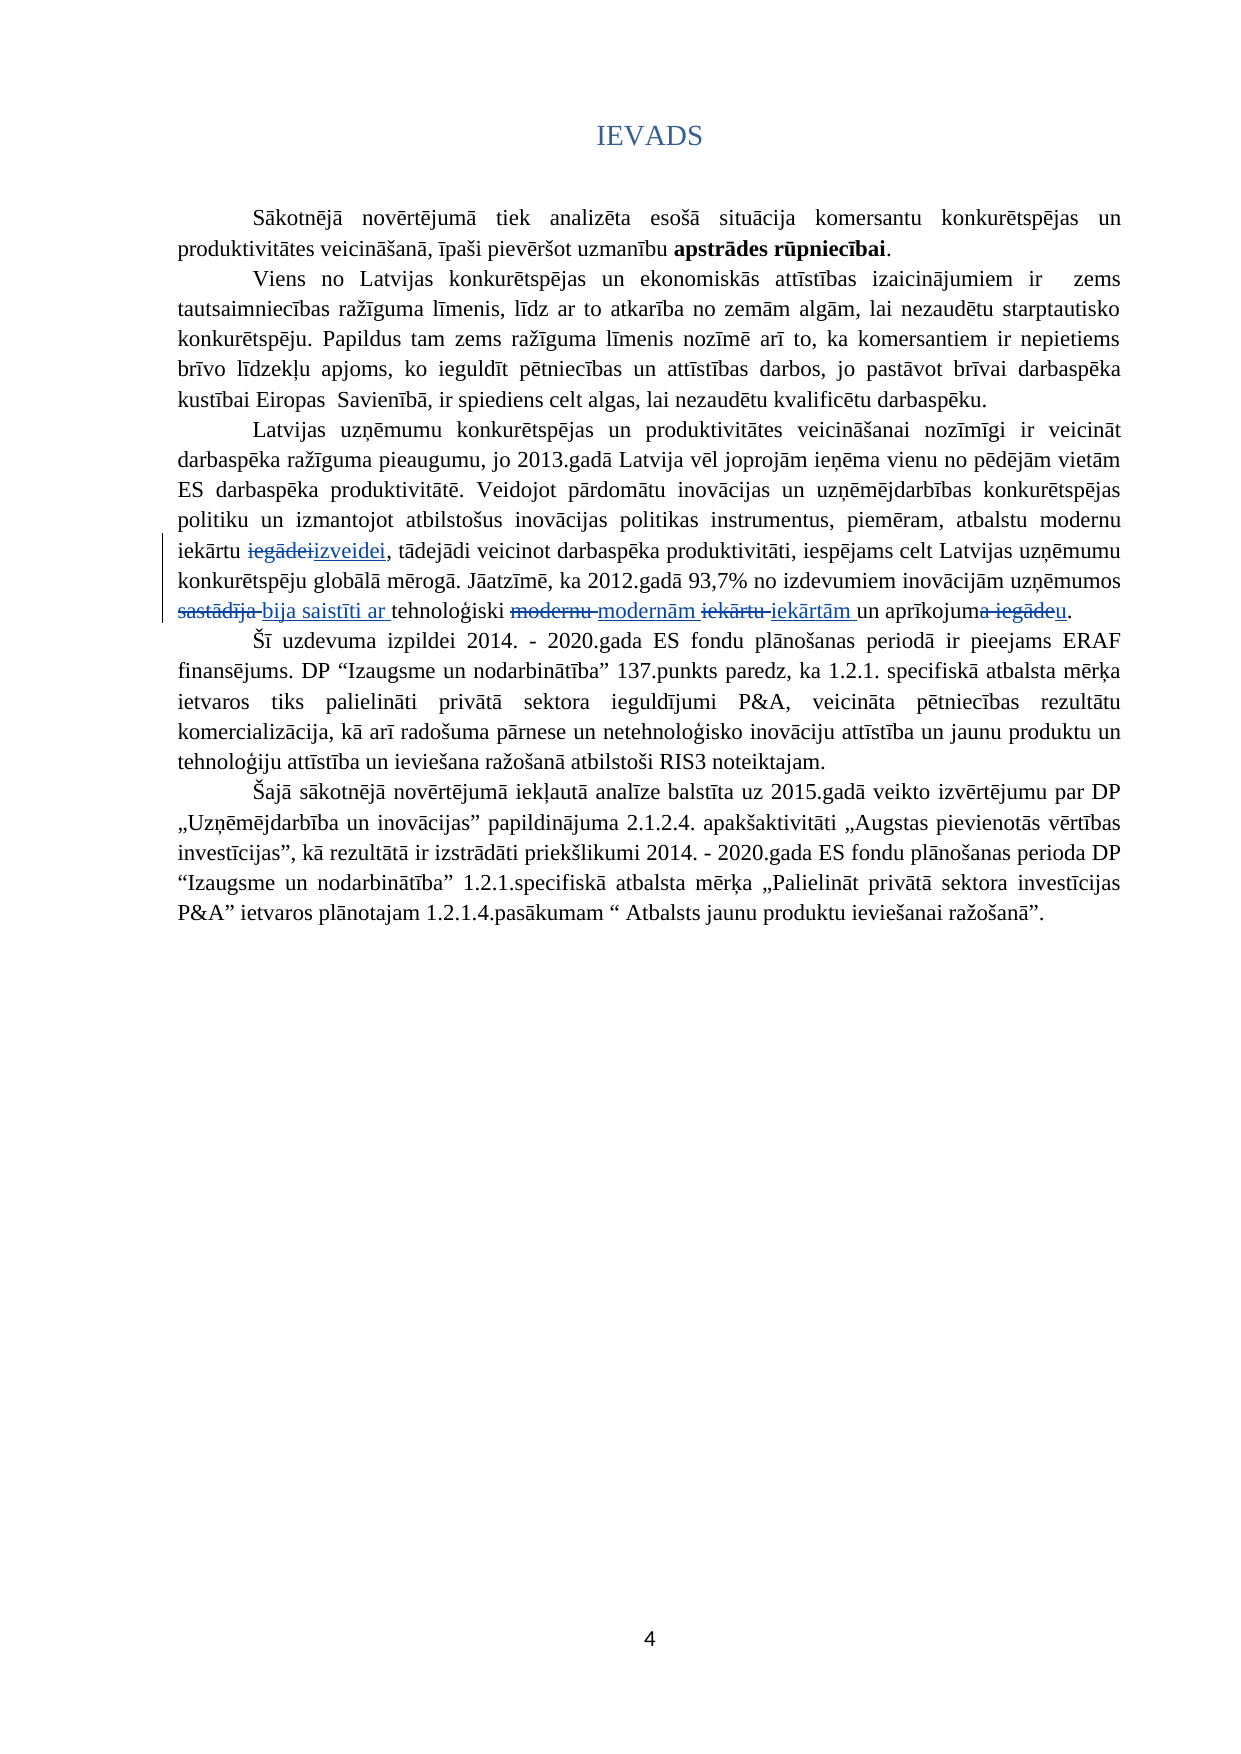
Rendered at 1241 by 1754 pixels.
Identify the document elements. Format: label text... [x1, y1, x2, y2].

subtitle IEVADS [177, 118, 1122, 152]
text Latvijas uzņēmumu konkurētspējas un produktivitātes veicināšanai nozīmīgi ir veicināt darbaspēka ražīguma pieaugumu, jo 2013.gadā Latvija vēl joprojām ieņēma vienu no pēdējām vietām ES darbaspēka produktivitātē. Veidojot pārdomātu inovācijas un uzņēmējdarbības konkurētspējas politiku un izmantojot atbilstošus inovācijas politikas instrumentus, piemēram, atbalstu modernu iekārtu , tādejādi veicinot darbaspēka produktivitāti, iespējams celt Latvijas uzņēmumu konkurētspēju globālā mērogā. Jāatzīmē, ka 2012.gadā 93,7% no izdevumiem inovācijām uzņēmumos tehnoloģiski un aprīkojum. [177, 416, 1122, 623]
text Sākotnējā novērtējumā tiek analizēta esošā situācija komersantu konkurētspējas un produktivitātes veicināšanā, īpaši pievēršot uzmanību apstrādes rūpniecībai. [177, 204, 1122, 261]
text Šī uzdevuma izpildei 2014. - 2020.gada ES fondu plānošanas periodā ir pieejams ERAF finansējums. DP “Izaugsme un nodarbinātība” 137.punkts paredz, ka 1.2.1. specifiskā atbalsta mērķa ietvaros tiks palielināti privātā sektora ieguldījumi P&A, veicināta pētniecības rezultātu komercializācija, kā arī radošuma pārnese un netehnoloģisko inovāciju attīstība un jaunu produktu un tehnoloģiju attīstība un ieviešana ražošanā atbilstoši RIS3 noteiktajam. [177, 627, 1122, 774]
text Viens no Latvijas konkurētspējas un ekonomiskās attīstības izaicinājumiem ir zems tautsaimniecības ražīguma līmenis, līdz ar to atkarība no zemām algām, lai nezaudētu starptautisko konkurētspēju. Papildus tam zems ražīguma līmenis nozīmē arī to, ka komersantiem ir nepietiems brīvo līdzekļu apjoms, ko ieguldīt pētniecības un attīstības darbos, jo pastāvot brīvai darbaspēka kustībai Eiropas Savienībā, ir spiediens celt algas, lai nezaudētu kvalificētu darbaspēku. [177, 265, 1122, 412]
text Šajā sākotnējā novērtējumā iekļautā analīze balstīta uz 2015.gadā veikto izvērtējumu par DP „Uzņēmējdarbība un inovācijas” papildinājuma 2.1.2.4. apakšaktivitāti „Augstas pievienotās vērtības investīcijas”, kā rezultātā ir izstrādāti priekšlikumi 2014. - 2020.gada ES fondu plānošanas perioda DP “Izaugsme un nodarbinātība” 1.2.1.specifiskā atbalsta mērķa „Palielināt privātā sektora investīcijas P&A” ietvaros plānotajam 1.2.1.4.pasākumam “ Atbalsts jaunu produktu ieviešanai ražošanā”. [177, 778, 1122, 926]
